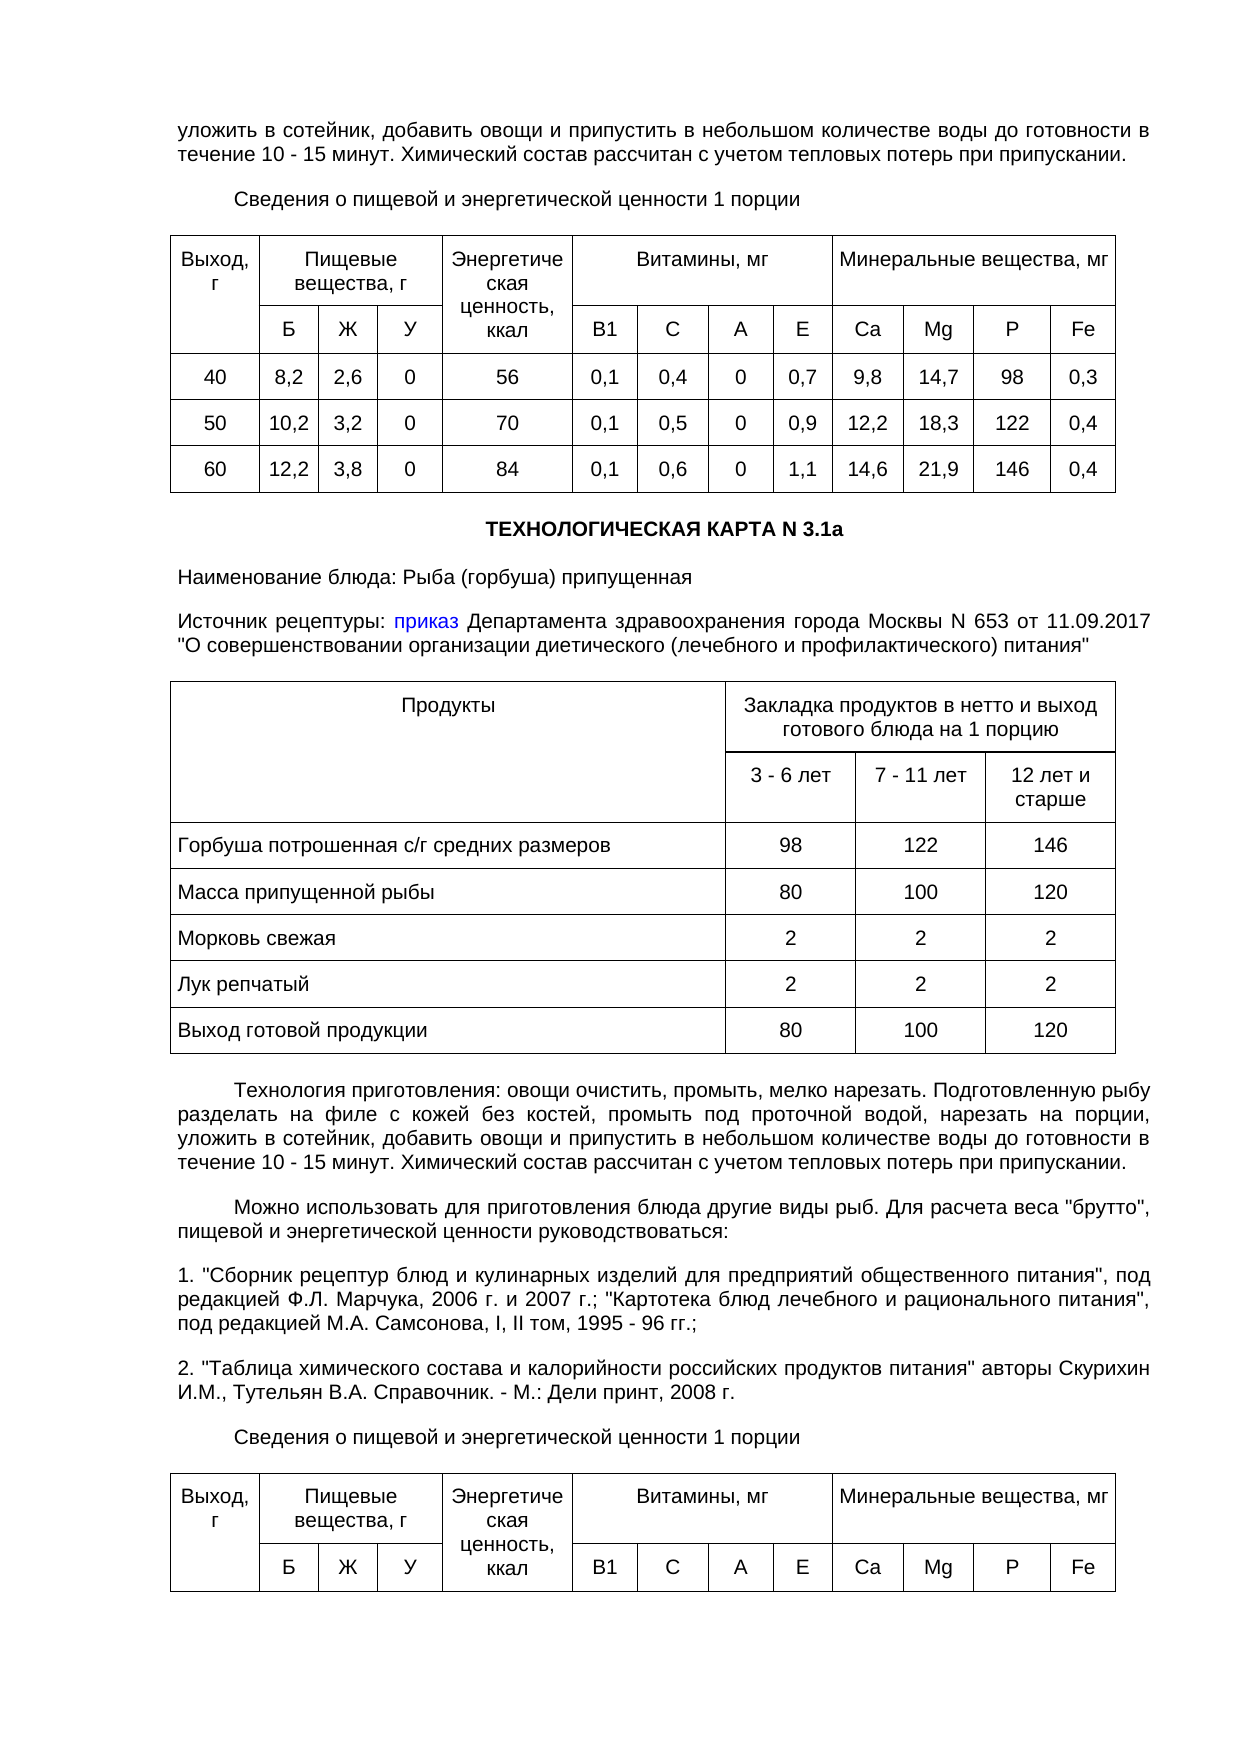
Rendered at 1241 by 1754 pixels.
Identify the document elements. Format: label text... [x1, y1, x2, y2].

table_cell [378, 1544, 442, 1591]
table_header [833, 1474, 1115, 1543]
text Можно использовать для приготовления блюда другие виды рыб. Для расчета веса "брутто", пищевой и энергетической ценности руководствоваться: [177, 1194, 1152, 1242]
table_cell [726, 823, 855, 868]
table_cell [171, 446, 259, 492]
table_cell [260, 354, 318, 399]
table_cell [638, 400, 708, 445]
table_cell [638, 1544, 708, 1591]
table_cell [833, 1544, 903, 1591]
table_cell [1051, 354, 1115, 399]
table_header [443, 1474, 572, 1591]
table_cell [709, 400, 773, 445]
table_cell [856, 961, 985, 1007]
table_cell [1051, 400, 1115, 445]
text Источник рецептуры: приказ Департамента здравоохранения города Москвы N 653 от 11.09.2017 "О совершенствовании организации диетического (лечебного и профилактического) питания" [177, 609, 1152, 657]
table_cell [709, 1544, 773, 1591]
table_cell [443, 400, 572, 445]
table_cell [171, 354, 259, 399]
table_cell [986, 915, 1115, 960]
text Сведения о пищевой и энергетической ценности 1 порции [177, 1425, 1152, 1449]
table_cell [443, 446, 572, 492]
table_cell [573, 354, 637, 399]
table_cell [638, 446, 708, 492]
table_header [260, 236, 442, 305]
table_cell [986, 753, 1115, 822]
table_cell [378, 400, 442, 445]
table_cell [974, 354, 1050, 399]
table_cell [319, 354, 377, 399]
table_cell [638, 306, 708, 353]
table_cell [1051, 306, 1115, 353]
title ТЕХНОЛОГИЧЕСКАЯ КАРТА N 3.1а [177, 517, 1152, 541]
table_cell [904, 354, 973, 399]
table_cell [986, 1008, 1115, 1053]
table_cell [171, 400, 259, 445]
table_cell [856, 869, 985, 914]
text Сведения о пищевой и энергетической ценности 1 порции [177, 187, 1152, 211]
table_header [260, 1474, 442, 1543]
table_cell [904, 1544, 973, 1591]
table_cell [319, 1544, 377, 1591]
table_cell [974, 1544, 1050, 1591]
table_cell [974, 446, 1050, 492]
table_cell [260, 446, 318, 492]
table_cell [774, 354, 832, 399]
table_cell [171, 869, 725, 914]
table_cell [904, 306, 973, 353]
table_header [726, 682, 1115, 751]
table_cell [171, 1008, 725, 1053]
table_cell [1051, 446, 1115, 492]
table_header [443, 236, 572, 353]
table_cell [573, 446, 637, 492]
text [177, 118, 1152, 166]
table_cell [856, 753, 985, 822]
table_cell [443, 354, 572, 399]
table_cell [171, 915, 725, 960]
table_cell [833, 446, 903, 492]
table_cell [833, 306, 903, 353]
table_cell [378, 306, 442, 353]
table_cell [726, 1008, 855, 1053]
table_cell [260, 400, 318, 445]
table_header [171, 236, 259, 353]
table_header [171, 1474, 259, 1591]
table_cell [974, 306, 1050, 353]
text 1. "Сборник рецептур блюд и кулинарных изделий для предприятий общественного питания", под редакцией Ф.Л. Марчука, 2006 г. и 2007 г.; "Картотека блюд лечебного и рационального питания", под редакцией М.А. Самсонова, I, II том, 1995 - 96 гг.; [177, 1263, 1152, 1335]
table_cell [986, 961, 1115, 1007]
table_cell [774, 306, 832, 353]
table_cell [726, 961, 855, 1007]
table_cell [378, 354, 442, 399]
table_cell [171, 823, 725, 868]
text Наименование блюда: Рыба (горбуша) припущенная [177, 564, 1152, 588]
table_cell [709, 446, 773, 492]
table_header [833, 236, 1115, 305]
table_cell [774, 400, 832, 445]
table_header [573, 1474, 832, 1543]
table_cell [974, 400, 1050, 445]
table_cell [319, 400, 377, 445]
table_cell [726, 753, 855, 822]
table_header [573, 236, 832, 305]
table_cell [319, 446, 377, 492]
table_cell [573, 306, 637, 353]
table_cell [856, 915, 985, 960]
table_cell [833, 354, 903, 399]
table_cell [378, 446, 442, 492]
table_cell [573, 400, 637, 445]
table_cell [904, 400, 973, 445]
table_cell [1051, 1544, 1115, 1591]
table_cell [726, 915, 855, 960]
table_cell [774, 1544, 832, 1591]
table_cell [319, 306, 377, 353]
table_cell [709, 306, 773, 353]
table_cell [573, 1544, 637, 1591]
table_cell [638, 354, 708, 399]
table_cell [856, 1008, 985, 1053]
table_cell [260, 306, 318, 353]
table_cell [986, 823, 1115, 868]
text 2. "Таблица химического состава и калорийности российских продуктов питания" авторы Скурихин И.М., Тутельян В.А. Справочник. - М.: Дели принт, 2008 г. [177, 1356, 1152, 1404]
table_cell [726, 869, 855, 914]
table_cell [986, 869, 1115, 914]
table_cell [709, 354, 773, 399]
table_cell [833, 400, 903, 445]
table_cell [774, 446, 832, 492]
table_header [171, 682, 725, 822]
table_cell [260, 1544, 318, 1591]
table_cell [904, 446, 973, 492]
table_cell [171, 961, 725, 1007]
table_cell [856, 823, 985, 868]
